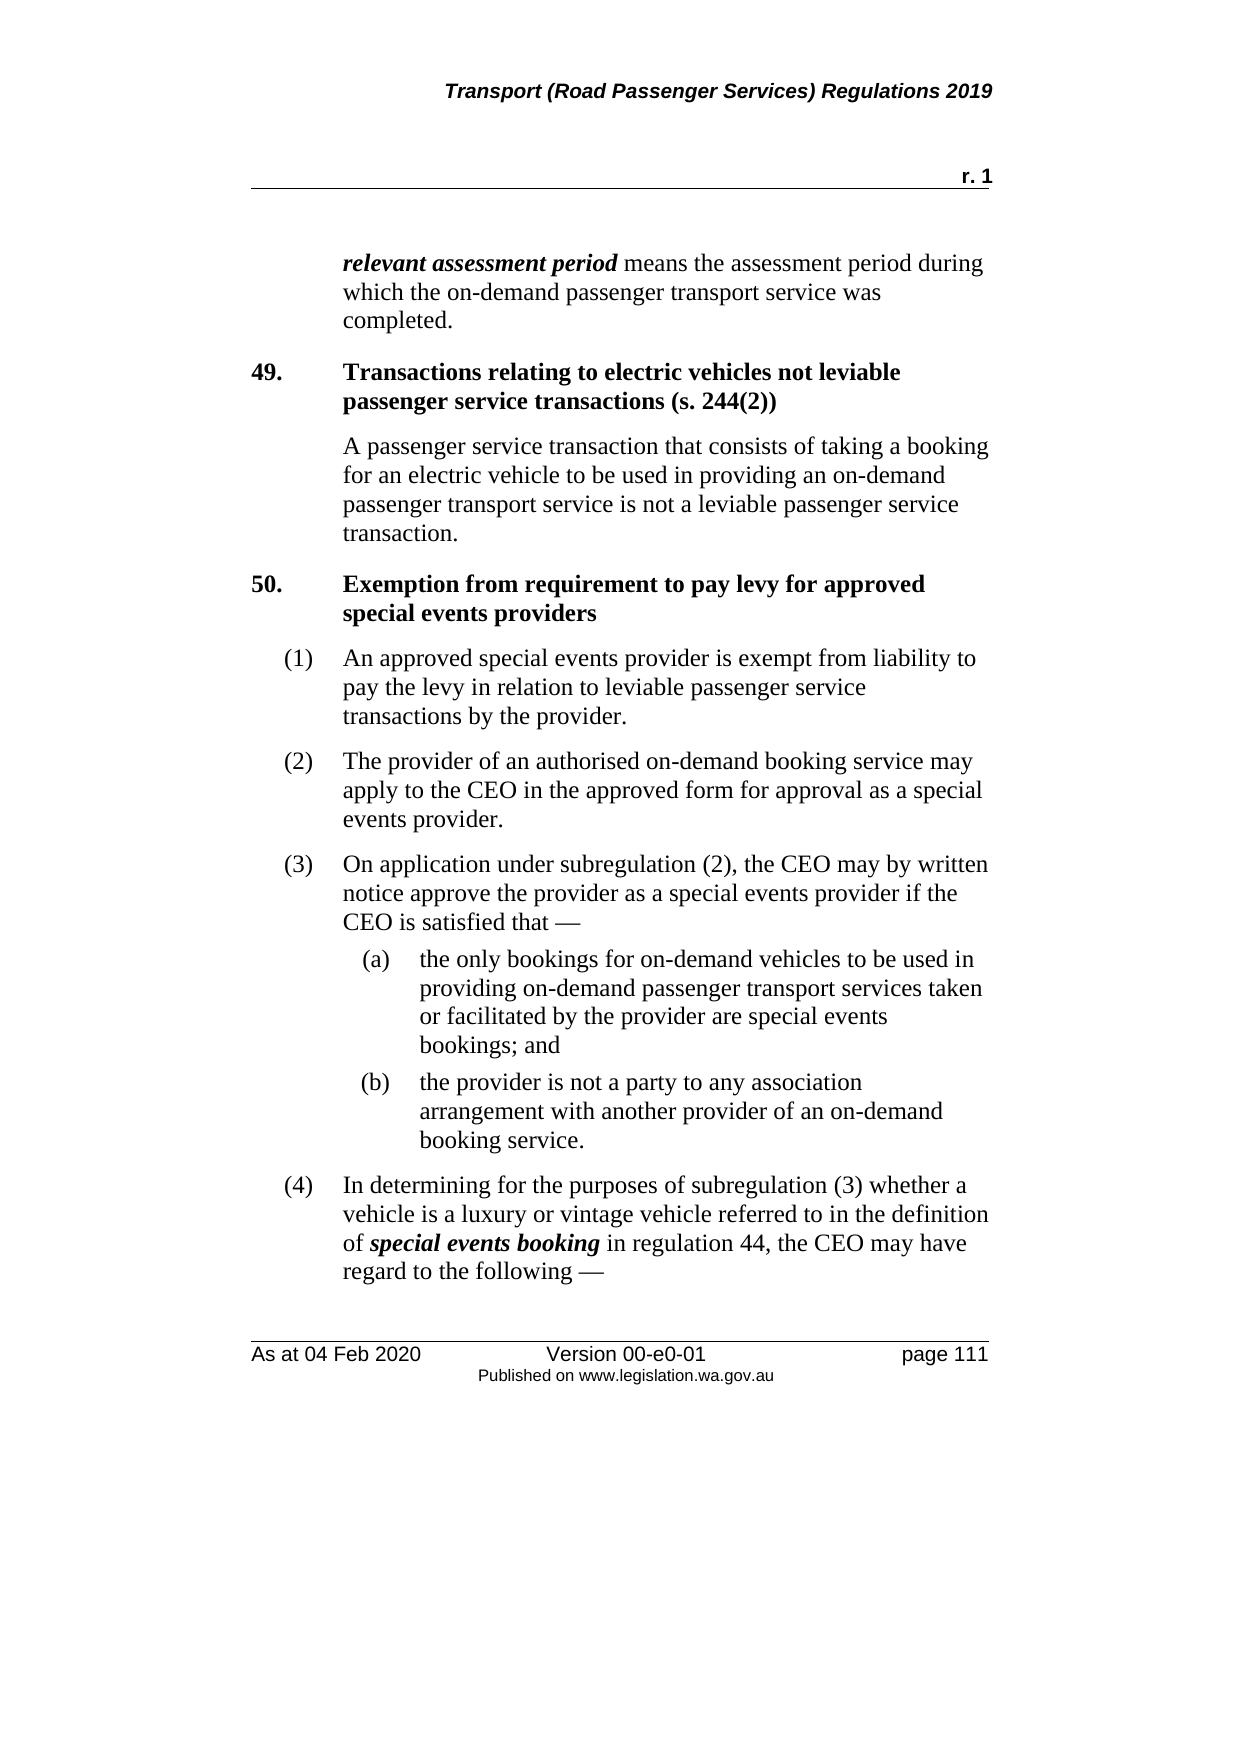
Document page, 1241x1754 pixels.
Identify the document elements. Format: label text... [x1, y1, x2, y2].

subtitle 49. Transactions relating to electric vehicles not leviable passenger service transactions (s. 244(2)) [251, 357, 989, 415]
text A passenger service transaction that consists of taking a booking for an electric vehicle to be used in providing an on-demand passenger transport service is not a leviable passenger service transaction. [251, 431, 989, 546]
text (3) On application under subregulation (2), the CEO may by written notice approve the provider as a special events provider if the CEO is satisfied that — [251, 849, 989, 936]
text (a) the only bookings for on-demand vehicles to be used in providing on-demand passenger transport services taken or facilitated by the provider are special events bookings; and [251, 944, 989, 1059]
text (b) the provider is not a party to any association arrangement with another provider of an on-demand booking service. [251, 1067, 989, 1153]
text (2) The provider of an authorised on-demand booking service may apply to the CEO in the approved form for approval as a special events provider. [251, 746, 989, 833]
subtitle 50. Exemption from requirement to pay levy for approved special events providers [251, 569, 989, 627]
text (1) An approved special events provider is exempt from liability to pay the levy in relation to leviable passenger service transactions by the provider. [251, 643, 989, 730]
text (4) In determining for the purposes of subregulation (3) whether a vehicle is a luxury or vintage vehicle referred to in the definition of special events booking in regulation 44, the CEO may have regard to the following — [251, 1170, 989, 1285]
text relevant assessment period means the assessment period during which the on-demand passenger transport service was completed. [251, 248, 989, 334]
